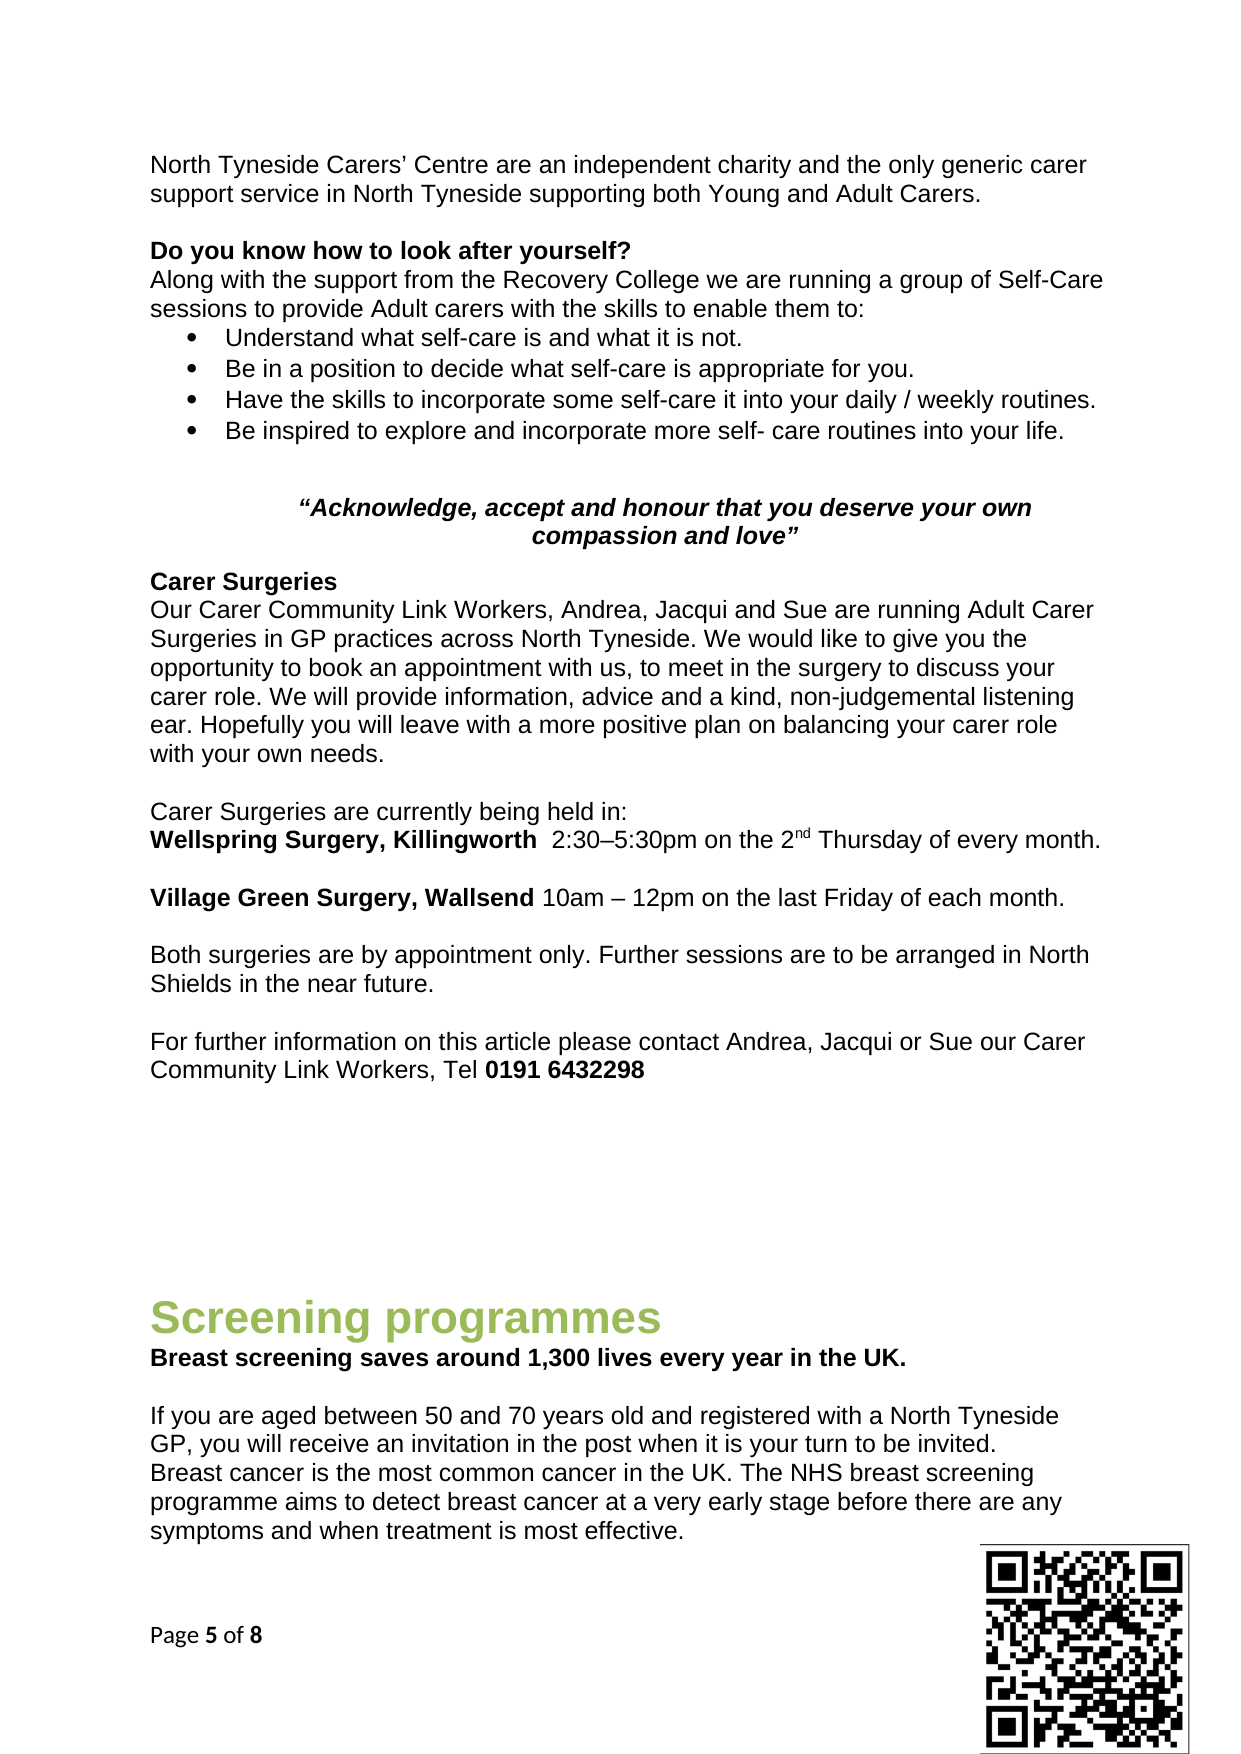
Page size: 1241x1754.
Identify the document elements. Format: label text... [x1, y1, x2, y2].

text Our Carer Community Link Workers, Andrea, Jacqui and Sue are running Adult Carer Surgeries in GP practices across North Tyneside. We would like to give you the opportunity to book an appointment with us, to meet in the surgery to discuss your carer role. We will provide information, advice and a kind, non-judgemental listening ear. Hopefully you will leave with a more positive plan on balancing your carer role with your own needs. [150, 595, 1107, 768]
text Wellspring Surgery, Killingworth 2:30–5:30pm on the 2nd Thursday of every month. [150, 825, 1107, 854]
text Screening programmes [150, 1290, 1154, 1343]
list “Acknowledge, accept and honour that you deserve your own compassion and love” [225, 492, 1107, 550]
list Understand what self-care is and what it is not. [187, 322, 1107, 351]
text Both surgeries are by appointment only. Further sessions are to be arranged in North Shields in the near future. [150, 940, 1107, 998]
text Along with the support from the Recovery College we are running a group of Self-Care sessions to provide Adult carers with the skills to enable them to: [150, 265, 1107, 322]
text Do you know how to look after yourself? [150, 236, 1107, 265]
picture [980, 1544, 1190, 1754]
text Village Green Surgery, Wallsend 10am – 12pm on the last Friday of each month. [150, 883, 1107, 912]
text Breast screening saves around 1,300 lives every year in the UK. [150, 1343, 1107, 1372]
text Carer Surgeries are currently being held in: [150, 797, 1107, 825]
list Be inspired to explore and incorporate more self- care routines into your life. [187, 416, 1107, 445]
text Breast cancer is the most common cancer in the UK. The NHS breast screening programme aims to detect breast cancer at a very early stage before there are any symptoms and when treatment is most effective. [150, 1458, 1107, 1544]
text Carer Surgeries [150, 567, 1107, 595]
list Be in a position to decide what self-care is appropriate for you. [187, 354, 1107, 382]
text North Tyneside Carers’ Centre are an independent charity and the only generic carer support service in North Tyneside supporting both Young and Adult Carers. [150, 150, 1107, 207]
list Have the skills to incorporate some self-care it into your daily / weekly routines. [187, 385, 1107, 414]
text If you are aged between 50 and 70 years old and registered with a North Tyneside GP, you will receive an invitation in the post when it is your turn to be invited. [150, 1401, 1107, 1458]
text For further information on this article please contact Andrea, Jacqui or Sue our Carer Community Link Workers, Tel 0191 6432298 [150, 1027, 1107, 1084]
